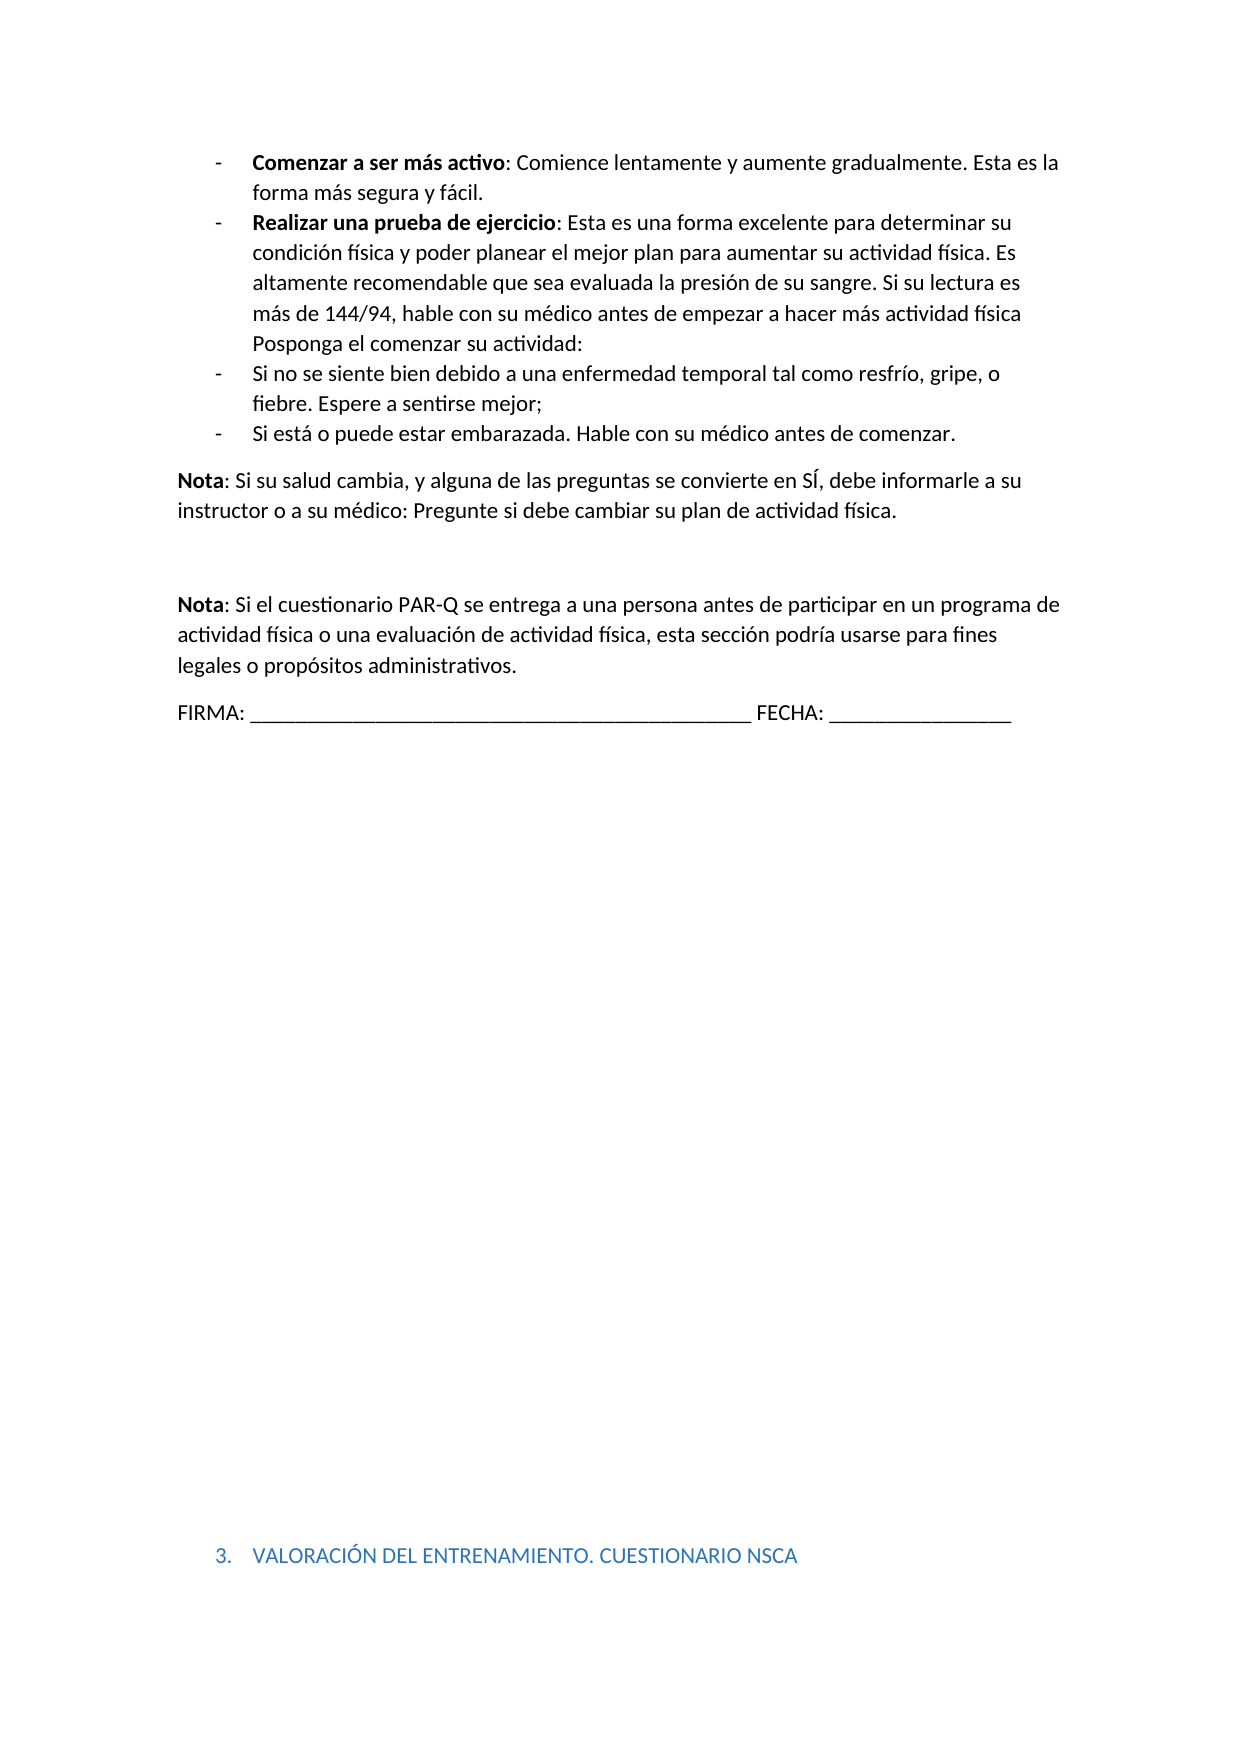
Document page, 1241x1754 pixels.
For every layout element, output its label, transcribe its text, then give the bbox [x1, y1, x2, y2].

text Nota: Si el cuestionario PAR-Q se entrega a una persona antes de participar en un programa de actividad física o una evaluación de actividad física, esta sección podría usarse para fines legales o propósitos administrativos. [177, 590, 1063, 679]
list Comenzar a ser más activo: Comience lentamente y aumente gradualmente. Esta es la forma más segura y fácil. [215, 148, 1063, 206]
text Nota: Si su salud cambia, y alguna de las preguntas se convierte en SÍ, debe informarle a su instructor o a su médico: Pregunte si debe cambiar su plan de actividad física. [177, 466, 1063, 524]
list VALORACIÓN DEL ENTRENAMIENTO. CUESTIONARIO NSCA [215, 1541, 1063, 1569]
list Si está o puede estar embarazada. Hable con su médico antes de comenzar. [215, 419, 1063, 447]
list Realizar una prueba de ejercicio: Esta es una forma excelente para determinar su condición física y poder planear el mejor plan para aumentar su actividad física. Es altamente recomendable que sea evaluada la presión de su sangre. Si su lectura es más de 144/94, hable con su médico antes de empezar a hacer más actividad física Posponga el comenzar su actividad: [215, 208, 1063, 357]
text FIRMA: ____________________________________________ FECHA: ________________ [177, 698, 1063, 726]
list Si no se siente bien debido a una enfermedad temporal tal como resfrío, gripe, o fiebre. Espere a sentirse mejor; [215, 359, 1063, 417]
